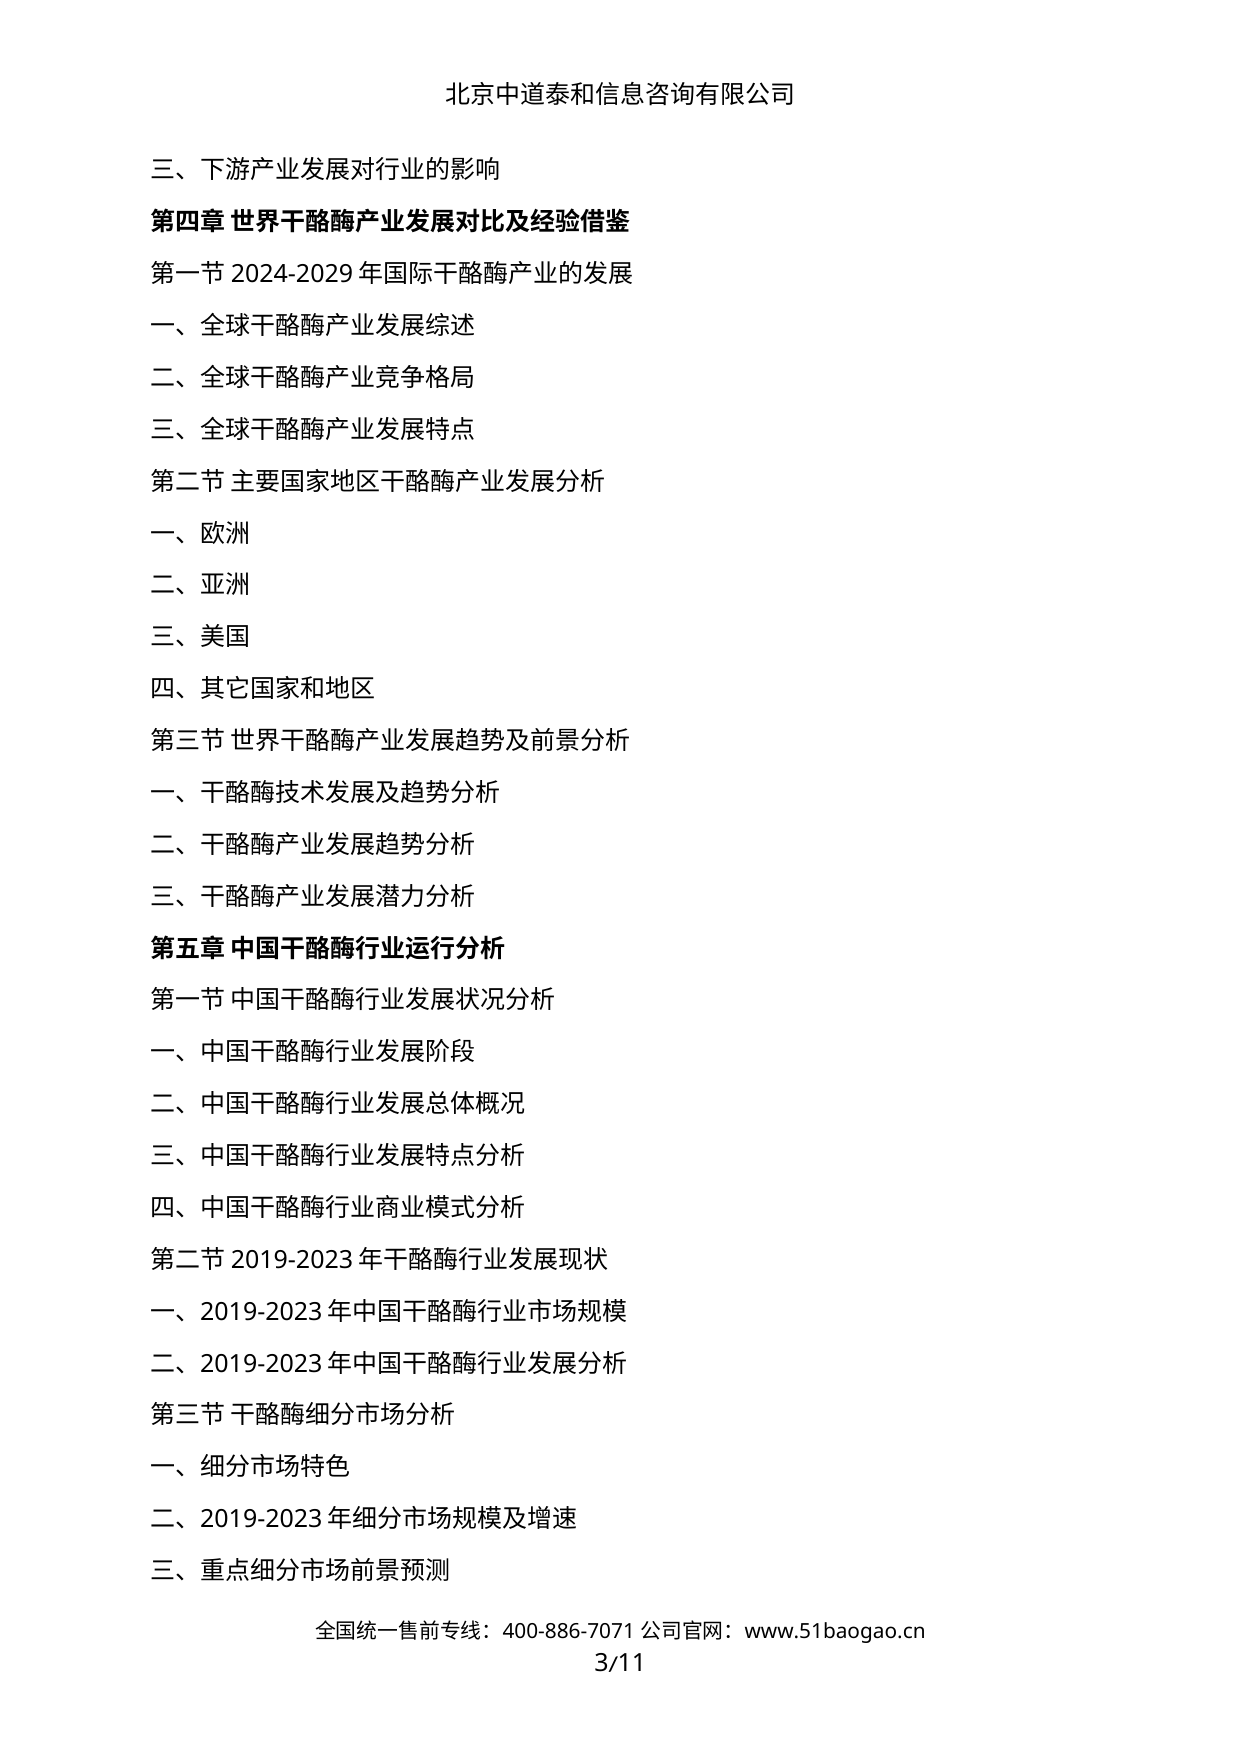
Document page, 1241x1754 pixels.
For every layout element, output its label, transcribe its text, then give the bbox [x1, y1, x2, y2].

text 二、中国干酪酶行业发展总体概况 [150, 1084, 1090, 1120]
text 三、中国干酪酶行业发展特点分析 [150, 1136, 1090, 1172]
text 三、重点细分市场前景预测 [150, 1551, 1090, 1587]
text 第三节 干酪酶细分市场分析 [150, 1395, 1090, 1431]
text 一、干酪酶技术发展及趋势分析 [150, 772, 1090, 809]
text 三、下游产业发展对行业的影响 [150, 150, 1090, 186]
text 一、全球干酪酶产业发展综述 [150, 306, 1090, 342]
text 二、2019-2023年细分市场规模及增速 [150, 1499, 1090, 1535]
text 三、美国 [150, 617, 1090, 653]
text 一、2019-2023年中国干酪酶行业市场规模 [150, 1291, 1090, 1327]
text 第二节 2019-2023年干酪酶行业发展现状 [150, 1239, 1090, 1276]
text 第二节 主要国家地区干酪酶产业发展分析 [150, 461, 1090, 497]
text 第一节 2024-2029年国际干酪酶产业的发展 [150, 254, 1090, 290]
text 一、欧洲 [150, 513, 1090, 549]
text 第四章 世界干酪酶产业发展对比及经验借鉴 [150, 202, 1090, 238]
text 二、亚洲 [150, 565, 1090, 601]
text 第一节 中国干酪酶行业发展状况分析 [150, 980, 1090, 1016]
text 一、细分市场特色 [150, 1447, 1090, 1483]
text 第三节 世界干酪酶产业发展趋势及前景分析 [150, 721, 1090, 757]
text 四、中国干酪酶行业商业模式分析 [150, 1187, 1090, 1224]
text 第五章 中国干酪酶行业运行分析 [150, 928, 1090, 964]
text 三、全球干酪酶产业发展特点 [150, 409, 1090, 446]
text 二、2019-2023年中国干酪酶行业发展分析 [150, 1343, 1090, 1379]
text 三、干酪酶产业发展潜力分析 [150, 876, 1090, 912]
text 二、干酪酶产业发展趋势分析 [150, 824, 1090, 861]
text 四、其它国家和地区 [150, 669, 1090, 705]
text 一、中国干酪酶行业发展阶段 [150, 1032, 1090, 1068]
text 二、全球干酪酶产业竞争格局 [150, 357, 1090, 394]
